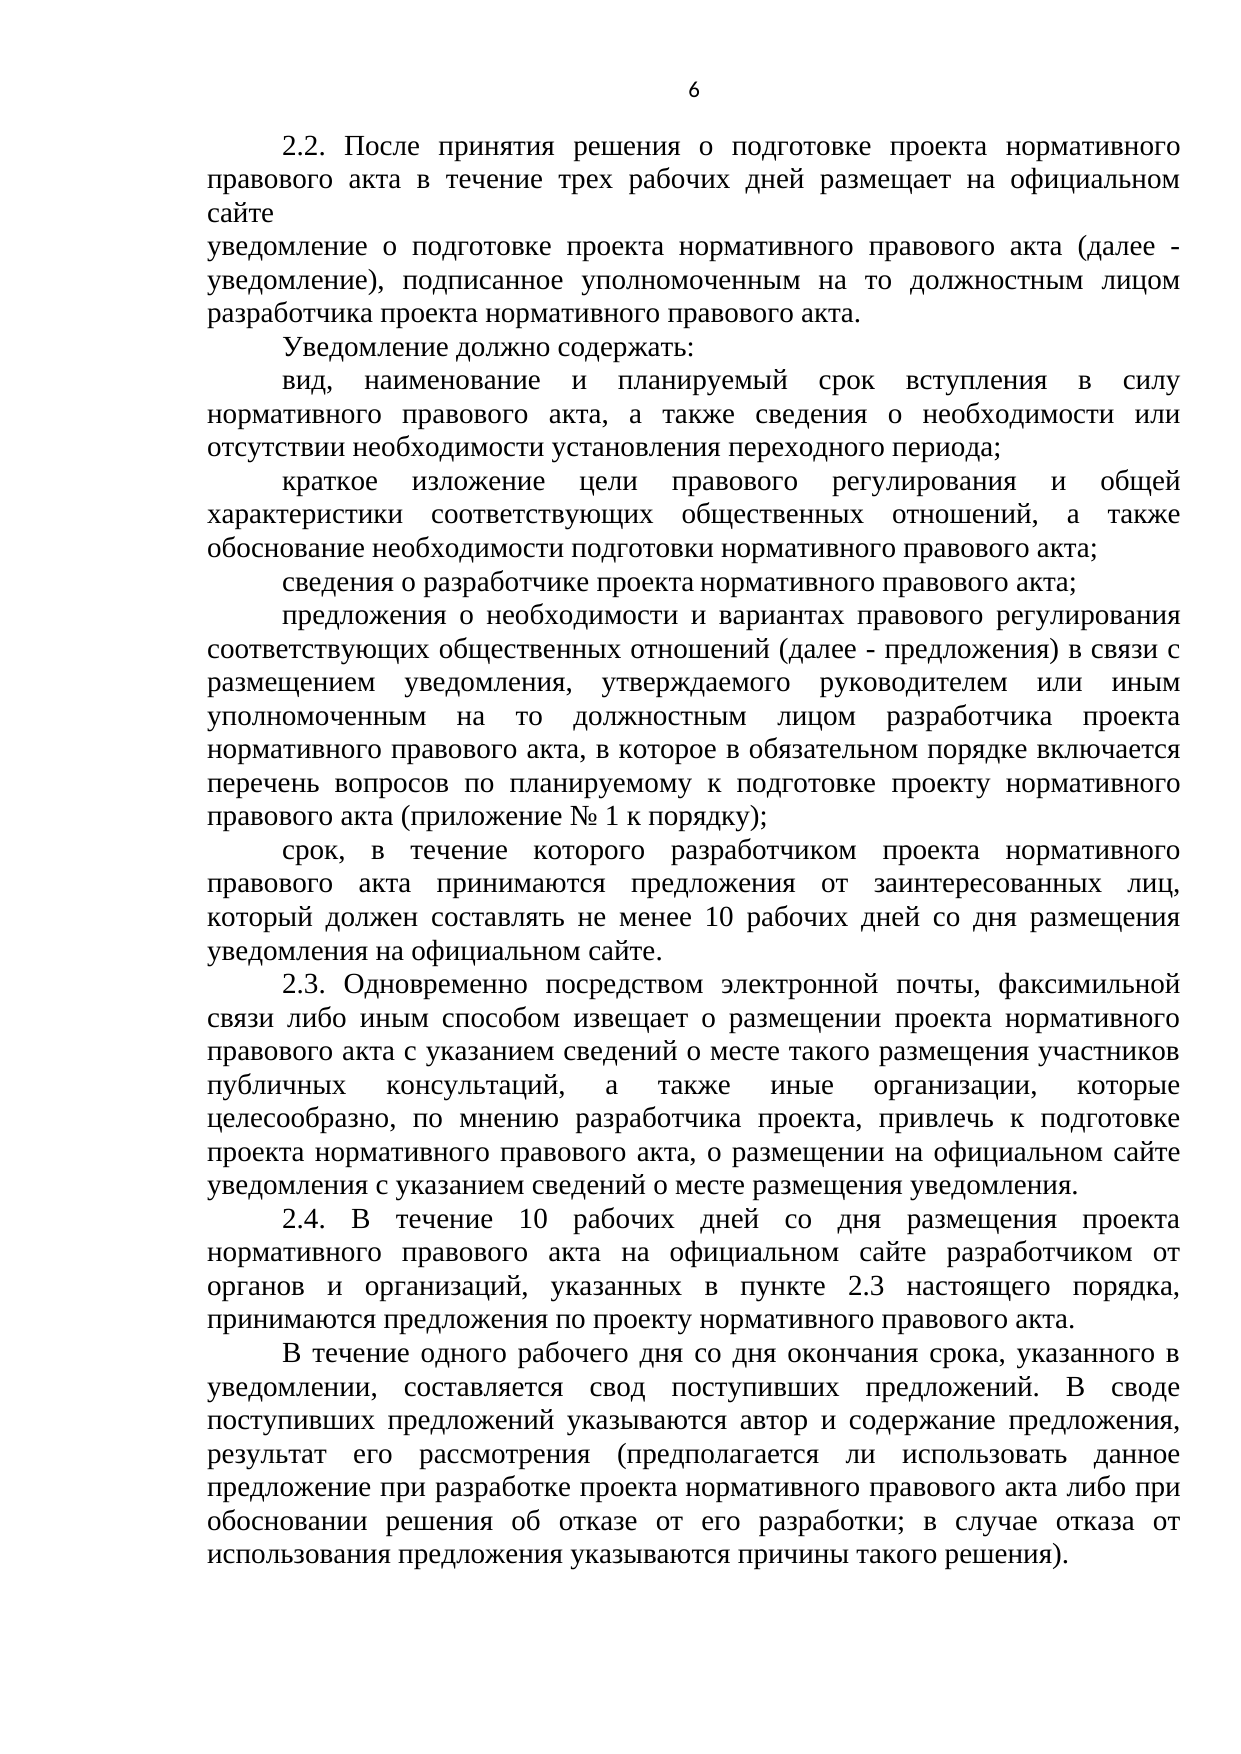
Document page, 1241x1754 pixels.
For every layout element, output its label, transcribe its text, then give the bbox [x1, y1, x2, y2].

text срок, в течение которого разработчиком проекта нормативного правового акта принимаются предложения от заинтересованных лиц, который должен составлять не менее 10 рабочих дней со дня размещения уведомления на официальном сайте. [207, 832, 1181, 966]
text краткое изложение цели правового регулирования и общей характеристики соответствующих общественных отношений, а также обоснование необходимости подготовки нормативного правового акта; [207, 463, 1181, 564]
text 2.4. В течение 10 рабочих дней со дня размещения проекта нормативного правового акта на официальном сайте разработчиком от органов и организаций, указанных в пункте 2.3 настоящего порядка, принимаются предложения по проекту нормативного правового акта. [207, 1201, 1181, 1335]
text предложения о необходимости и вариантах правового регулирования соответствующих общественных отношений (далее - предложения) в связи с размещением уведомления, утверждаемого руководителем или иным уполномоченным на то должностным лицом разработчика проекта нормативного правового акта, в которое в обязательном порядке включается перечень вопросов по планируемому к подготовке проекту нормативного правового акта (приложение № 1 к порядку); [207, 597, 1181, 832]
text сведения о разработчике проекта нормативного правового акта; [207, 564, 1181, 597]
text вид, наименование и планируемый срок вступления в силу нормативного правового акта, а также сведения о необходимости или отсутствии необходимости установления переходного периода; [207, 362, 1181, 463]
text 2.3. Одновременно посредством электронной почты, факсимильной связи либо иным способом извещает о размещении проекта нормативного правового акта с указанием сведений о месте такого размещения участников публичных консультаций, а также иные организации, которые целесообразно, по мнению разработчика проекта, привлечь к подготовке проекта нормативного правового акта, о размещении на официальном сайте уведомления с указанием сведений о месте размещения уведомления. [207, 966, 1181, 1201]
text 2.2. После принятия решения о подготовке проекта нормативного правового акта в течение трех рабочих дней размещает на официальном сайте [207, 128, 1181, 228]
text В течение одного рабочего дня со дня окончания срока, указанного в уведомлении, составляется свод поступивших предложений. В своде поступивших предложений указываются автор и содержание предложения, результат его рассмотрения (предполагается ли использовать данное предложение при разработке проекта нормативного правового акта либо при обосновании решения об отказе от его разработки; в случае отказа от использования предложения указываются причины такого решения). [207, 1335, 1181, 1570]
text Уведомление должно содержать: [207, 329, 1181, 362]
text уведомление о подготовке проекта нормативного правового акта (далее - уведомление), подписанное уполномоченным на то должностным лицом разработчика проекта нормативного правового акта. [207, 228, 1181, 329]
